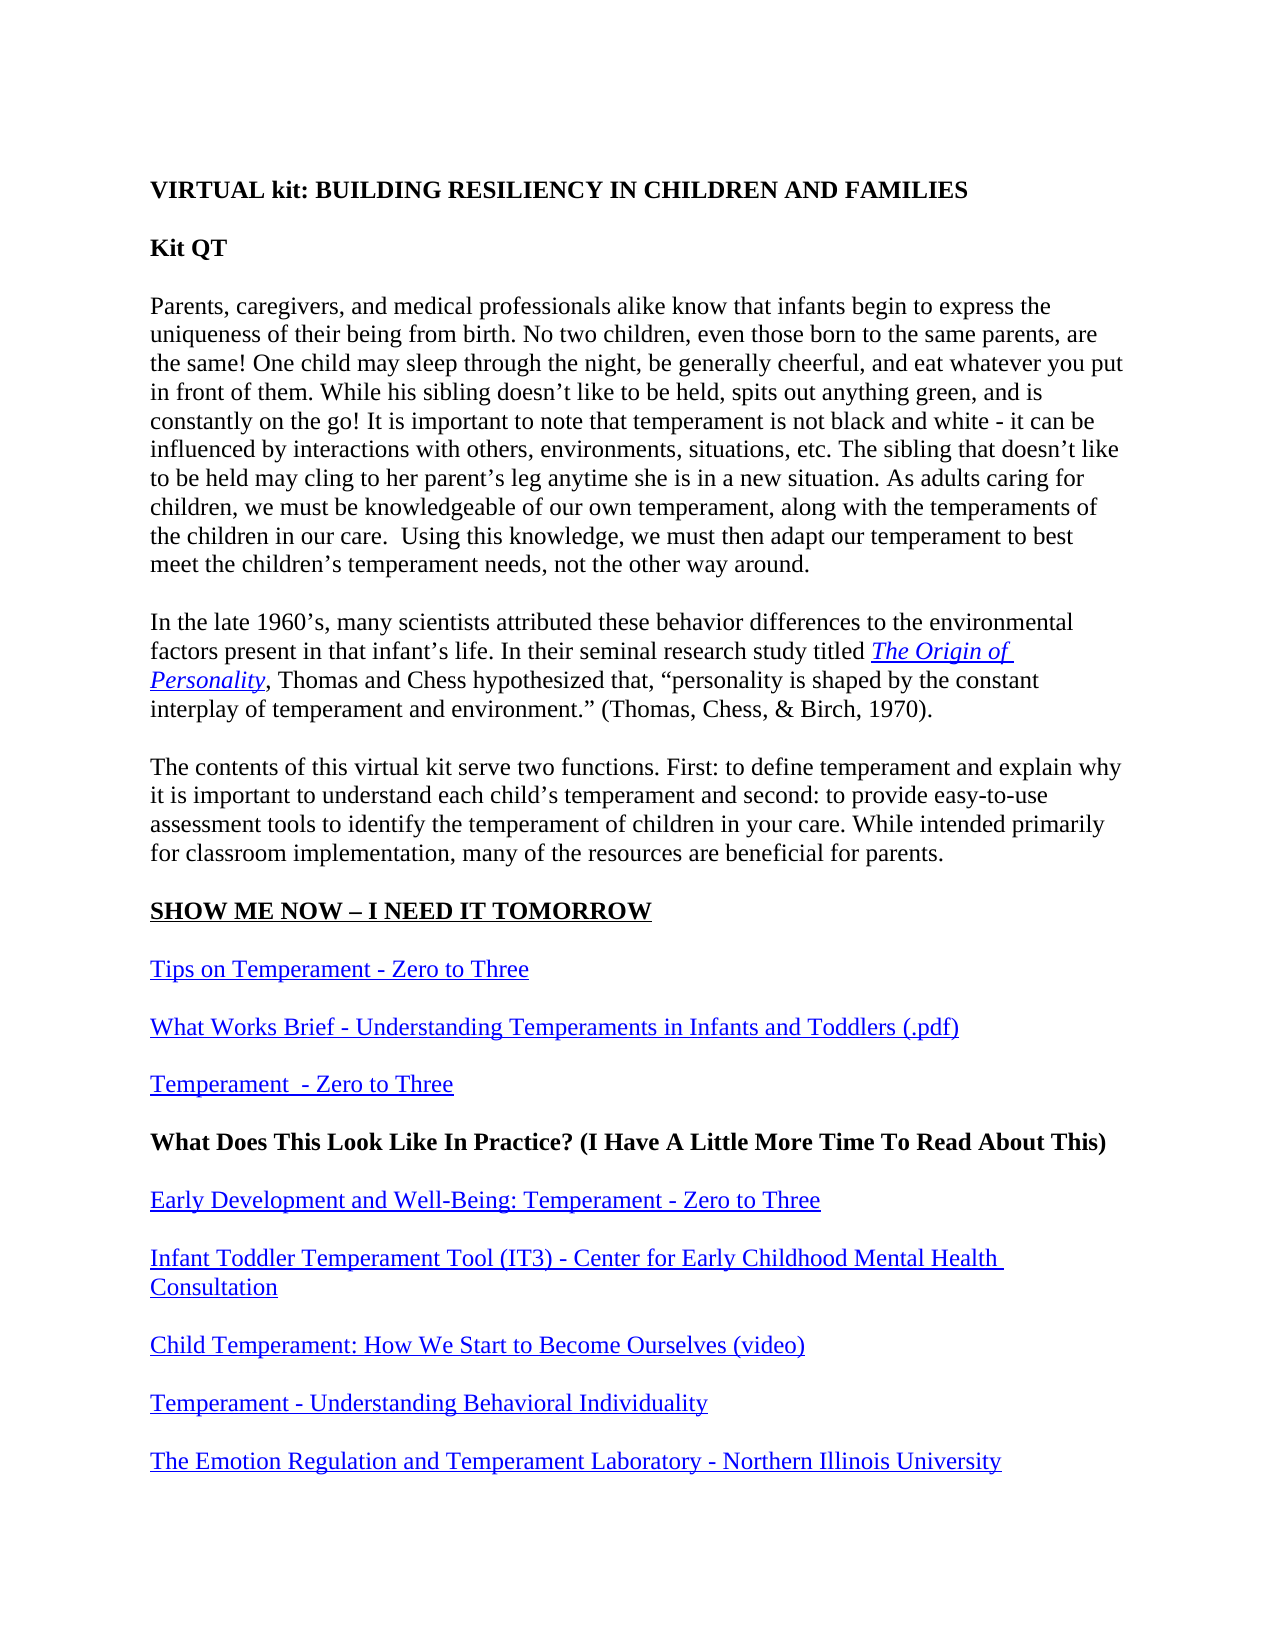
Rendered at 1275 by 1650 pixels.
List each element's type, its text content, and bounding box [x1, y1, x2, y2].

text Tips on Temperament - Zero to Three [150, 954, 1125, 982]
text Early Development and Well-Being: Temperament - Zero to Three [150, 1185, 1125, 1214]
text In the late 1960’s, many scientists attributed these behavior differences to the environmental factors present in that infant’s life. In their seminal research study titled The Origin of Personality, Thomas and Chess hypothesized that, “personality is shaped by the constant interplay of temperament and environment.” (Thomas, Chess, & Birch, 1970). [150, 607, 1125, 722]
text Child Temperament: How We Start to Become Ourselves (video) [150, 1330, 1125, 1359]
text Kit QT [150, 233, 1125, 262]
subtitle VIRTUAL kit: BUILDING RESILIENCY IN CHILDREN AND FAMILIES [150, 175, 1125, 204]
text Temperament - Zero to Three [150, 1069, 1125, 1098]
text SHOW ME NOW – I NEED IT TOMORROW [150, 896, 1125, 924]
text Temperament - Understanding Behavioral Individuality [150, 1388, 1125, 1417]
text The Emotion Regulation and Temperament Laboratory - Northern Illinois University [150, 1446, 1125, 1474]
text Infant Toddler Temperament Tool (IT3) - Center for Early Childhood Mental Health Consultation [150, 1243, 1125, 1301]
text The contents of this virtual kit serve two functions. First: to define temperament and explain why it is important to understand each child’s temperament and second: to provide easy-to-use assessment tools to identify the temperament of children in your care. While intended primarily for classroom implementation, many of the resources are beneficial for parents. [150, 752, 1125, 867]
text Parents, caregivers, and medical professionals alike know that infants begin to express the uniqueness of their being from birth. No two children, even those born to the same parents, are the same! One child may sleep through the night, be generally cheerful, and eat whatever you put in front of them. While his sibling doesn’t like to be held, spits out anything green, and is constantly on the go! It is important to note that temperament is not black and white - it can be influenced by interactions with others, environments, situations, etc. The sibling that doesn’t like to be held may cling to her parent’s leg anytime she is in a new situation. As adults caring for children, we must be knowledgeable of our own temperament, along with the temperaments of the children in our care. Using this knowledge, we must then adapt our temperament to best meet the children’s temperament needs, not the other way around. [150, 291, 1125, 578]
text What Works Brief - Understanding Temperaments in Infants and Toddlers (.pdf) [150, 1012, 1125, 1040]
text What Does This Look Like In Practice? (I Have A Little More Time To Read About This) [150, 1127, 1125, 1156]
